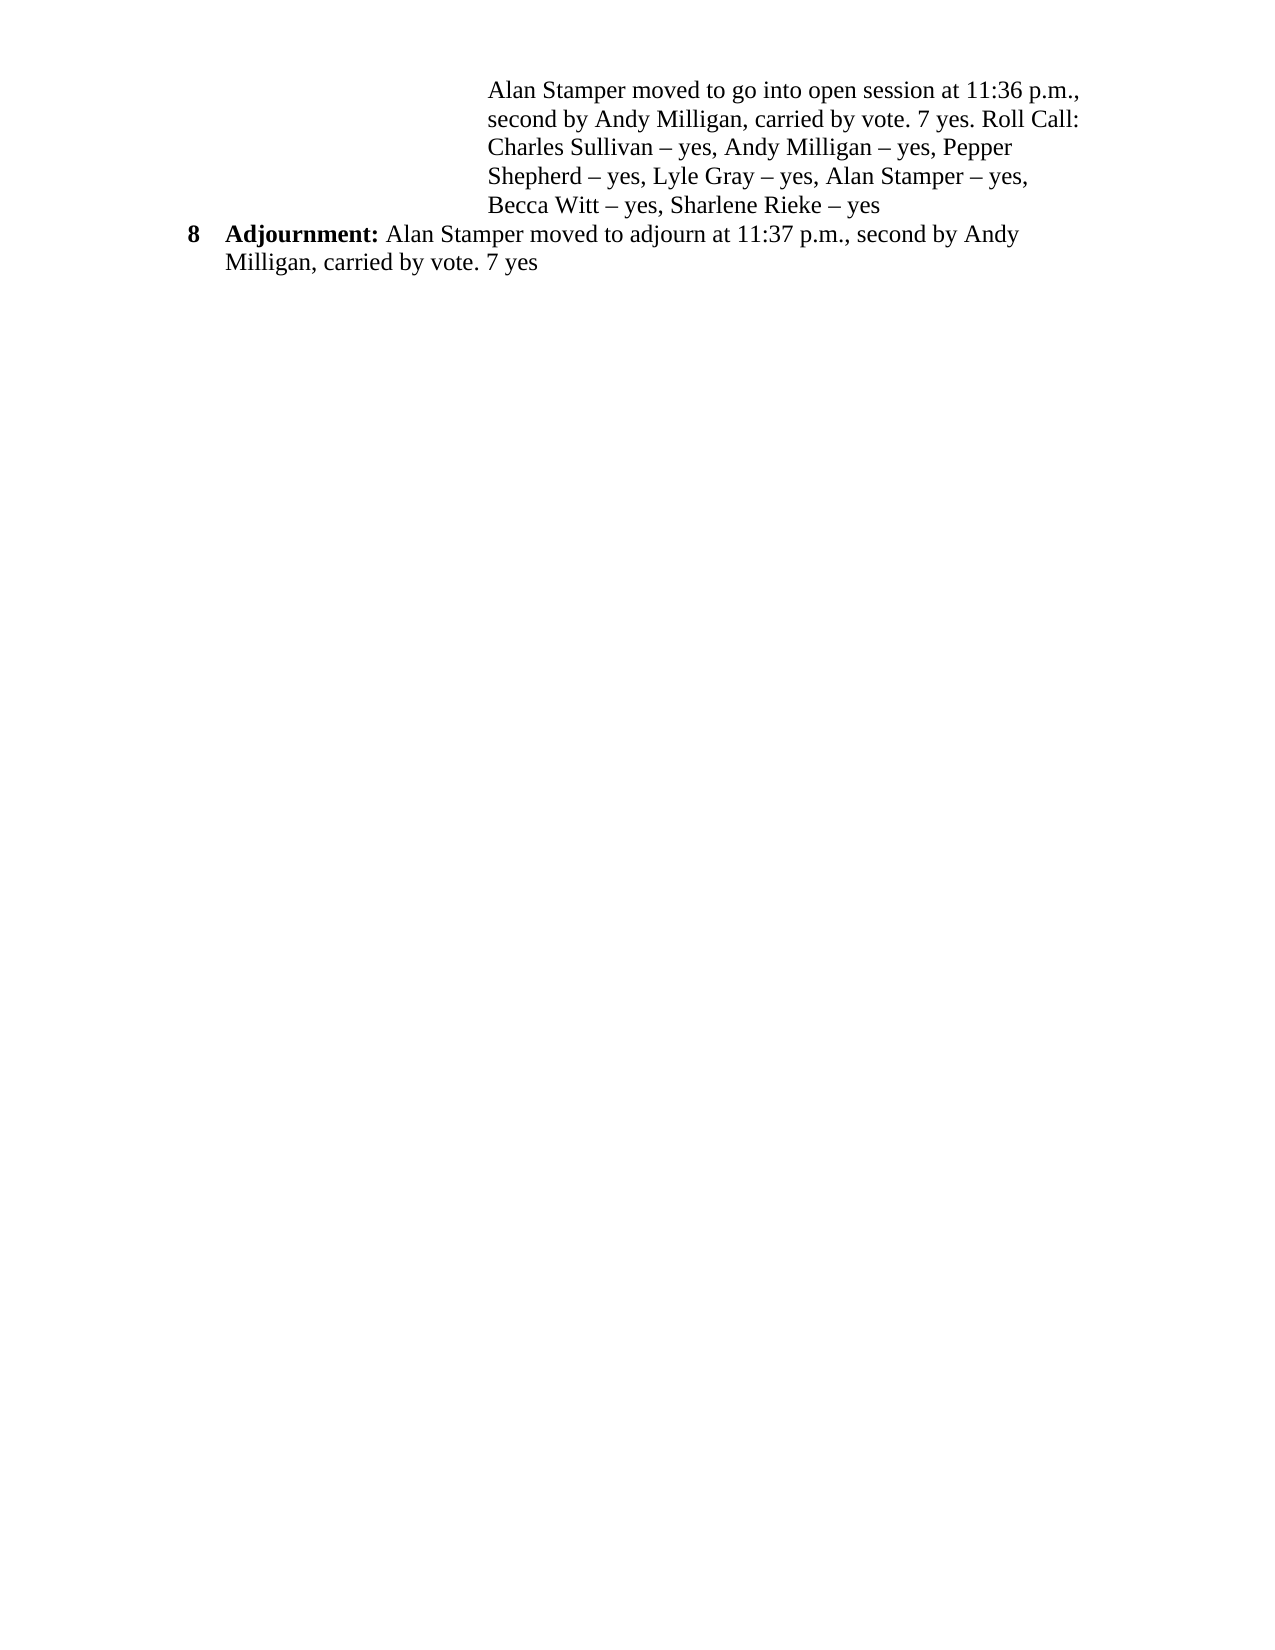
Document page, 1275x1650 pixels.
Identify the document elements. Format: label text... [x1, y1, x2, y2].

text Alan Stamper moved to go into open session at 11:36 p.m., second by Andy Milligan, carried by vote. 7 yes. Roll Call: Charles Sullivan – yes, Andy Milligan – yes, Pepper Shepherd – yes, Lyle Gray – yes, Alan Stamper – yes, Becca Witt – yes, Sharlene Rieke – yes [487, 75, 1087, 219]
list Adjournment: Alan Stamper moved to adjourn at 11:37 p.m., second by Andy Milligan, carried by vote. 7 yes [187, 219, 1087, 276]
